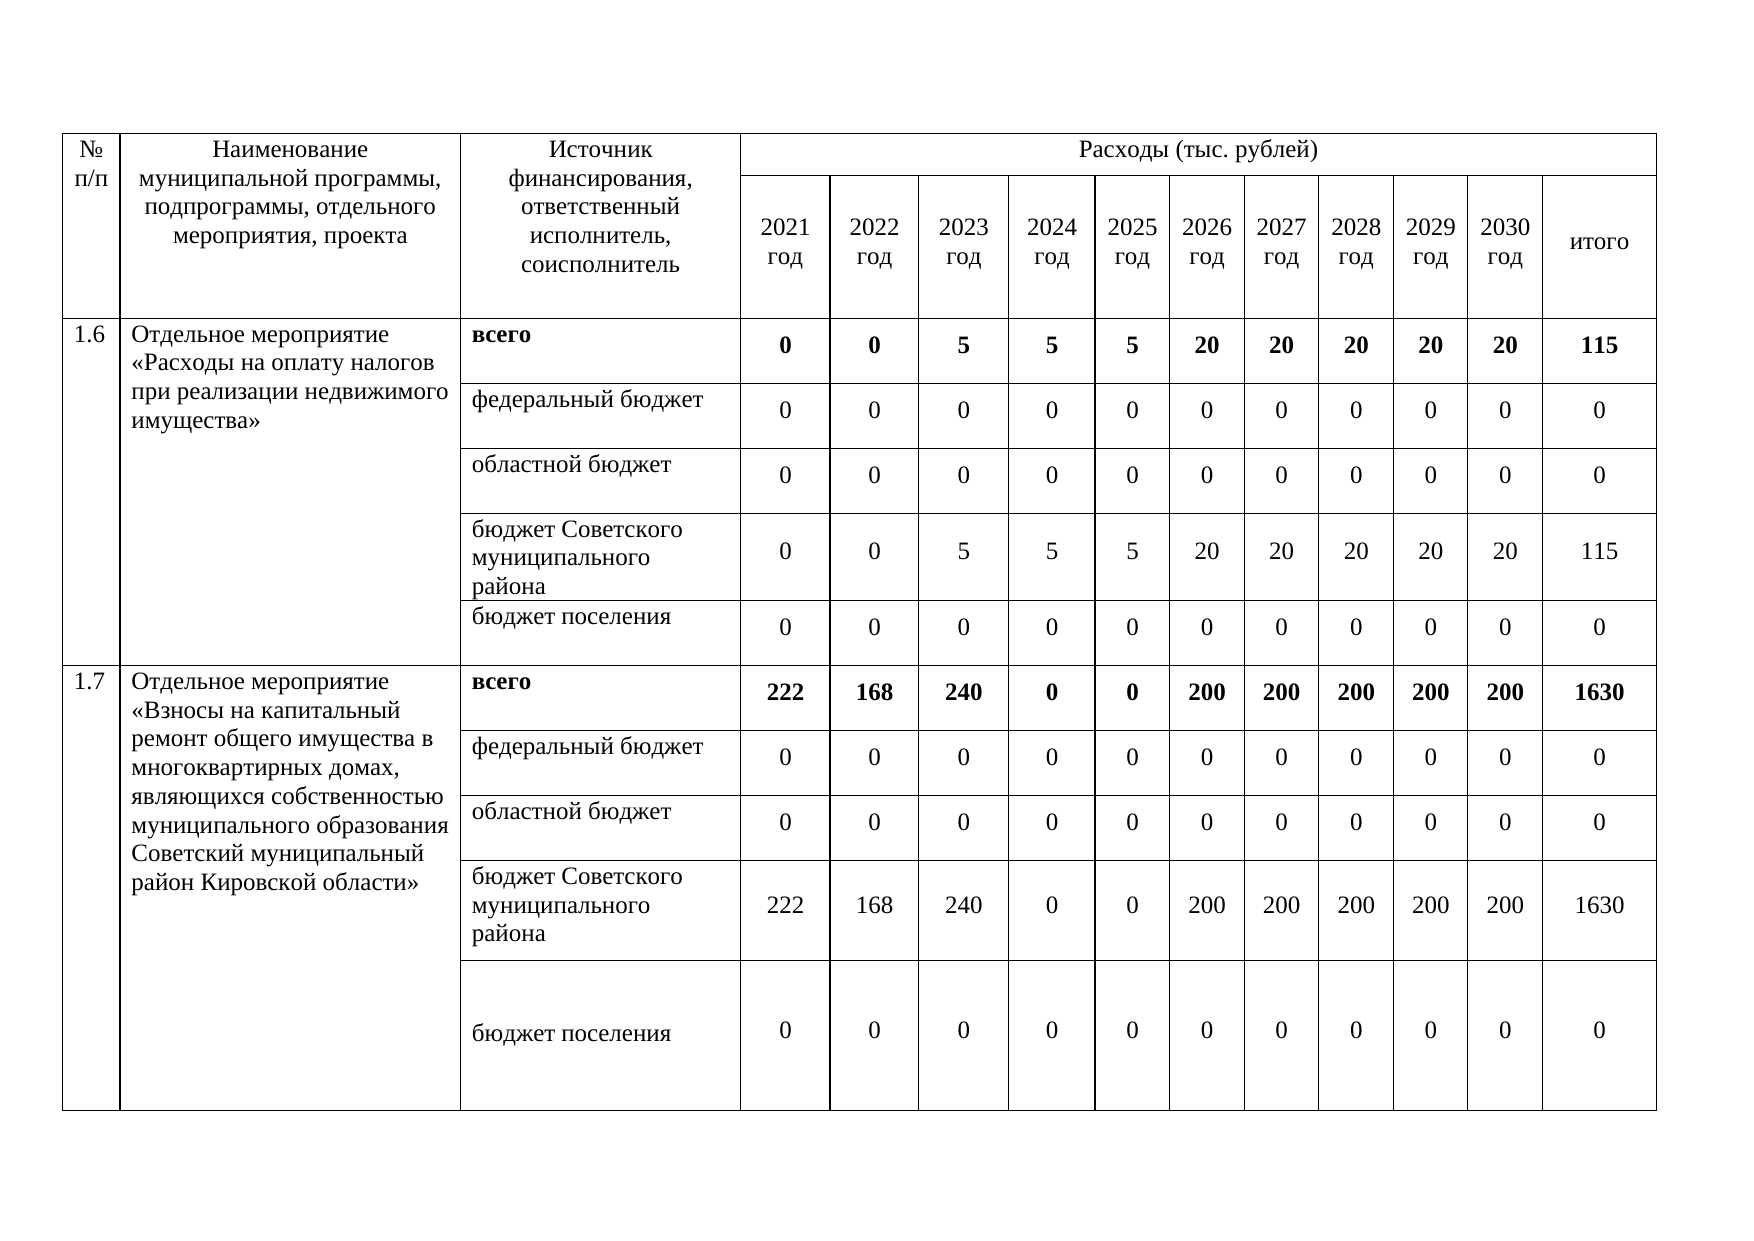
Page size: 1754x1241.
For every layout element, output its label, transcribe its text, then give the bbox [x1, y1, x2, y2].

table_cell 20 [1245, 319, 1318, 383]
table_cell 0 [1319, 796, 1393, 860]
table_cell 5 [1096, 514, 1169, 600]
table_cell 20 [1468, 514, 1542, 600]
table_cell 0 [919, 961, 1008, 1110]
table_cell 0 [1319, 961, 1393, 1110]
table_cell 0 [1468, 796, 1542, 860]
table_cell 0 [1170, 731, 1244, 795]
table_cell 0 [1543, 601, 1656, 665]
table_cell 0 [1319, 731, 1393, 795]
table_cell 20 [1245, 514, 1318, 600]
table_cell 0 [1245, 384, 1318, 448]
table_cell 200 [1170, 666, 1244, 730]
table_cell 0 [919, 449, 1008, 513]
table_cell 20 [1170, 514, 1244, 600]
table_cell 115 [1543, 514, 1656, 600]
table_cell областной бюджет [461, 449, 740, 513]
table_cell 2025 год [1096, 176, 1169, 318]
table_cell 0 [1468, 601, 1542, 665]
table_cell 0 [1245, 796, 1318, 860]
table_cell 0 [1096, 961, 1169, 1110]
table_cell 0 [1319, 384, 1393, 448]
table_cell 1630 [1543, 666, 1656, 730]
table_cell 0 [1096, 384, 1169, 448]
table_cell 200 [1170, 861, 1244, 960]
table_cell 0 [1543, 384, 1656, 448]
table_cell 1630 [1543, 861, 1656, 960]
table_cell 5 [1009, 514, 1094, 600]
table_cell 0 [1096, 731, 1169, 795]
table_cell 0 [1245, 449, 1318, 513]
table_cell 0 [1543, 449, 1656, 513]
table_cell 200 [1394, 666, 1467, 730]
table_cell всего [461, 666, 740, 730]
table_cell 2023 год [919, 176, 1008, 318]
table_cell 200 [1468, 861, 1542, 960]
table_cell 0 [1009, 961, 1094, 1110]
table_cell 0 [741, 961, 829, 1110]
table_cell 0 [831, 514, 918, 600]
table_cell 5 [1096, 319, 1169, 383]
table_cell 5 [919, 514, 1008, 600]
table_cell 0 [1543, 731, 1656, 795]
table_cell областной бюджет [461, 796, 740, 860]
table_cell 5 [1009, 319, 1094, 383]
table_cell бюджет поселения [461, 961, 740, 1110]
table_cell 200 [1319, 666, 1393, 730]
table_cell 240 [919, 666, 1008, 730]
table_cell 2028 год [1319, 176, 1393, 318]
table_cell 1.7 [63, 666, 119, 1110]
table_cell 200 [1245, 666, 1318, 730]
table_cell 0 [831, 449, 918, 513]
table_cell 5 [919, 319, 1008, 383]
table_cell 240 [919, 861, 1008, 960]
table_cell 0 [919, 731, 1008, 795]
table_cell 2029 год [1394, 176, 1467, 318]
table_cell 20 [1394, 319, 1467, 383]
table_cell 0 [1394, 601, 1467, 665]
table_cell 222 [741, 666, 829, 730]
table_cell 0 [741, 319, 829, 383]
table_cell федеральный бюджет [461, 731, 740, 795]
table_cell 0 [741, 384, 829, 448]
table_cell 0 [919, 796, 1008, 860]
table_cell 20 [1468, 319, 1542, 383]
table_cell 0 [1096, 861, 1169, 960]
table_cell 0 [741, 731, 829, 795]
table_cell 20 [1319, 319, 1393, 383]
table_cell 0 [831, 961, 918, 1110]
table_cell 0 [1543, 961, 1656, 1110]
table_cell 0 [1394, 961, 1467, 1110]
table_cell 20 [1394, 514, 1467, 600]
table_cell 222 [741, 861, 829, 960]
table_cell 0 [919, 384, 1008, 448]
table_cell 0 [1009, 449, 1094, 513]
table_cell 0 [1170, 796, 1244, 860]
table_cell 0 [831, 384, 918, 448]
table_cell 0 [1394, 796, 1467, 860]
table_header Расходы (тыс. рублей) [741, 134, 1656, 175]
table_cell 200 [1394, 861, 1467, 960]
table_cell итого [1543, 176, 1656, 318]
table_cell 200 [1468, 666, 1542, 730]
table_cell 2024 год [1009, 176, 1094, 318]
table_cell 0 [1170, 384, 1244, 448]
table_cell 20 [1319, 514, 1393, 600]
table_cell 0 [1319, 449, 1393, 513]
table_cell 2030 год [1468, 176, 1542, 318]
table_cell 0 [1009, 601, 1094, 665]
table_cell бюджет поселения [461, 601, 740, 665]
table_cell бюджет Советского муниципального района [461, 861, 740, 960]
table_cell 0 [831, 319, 918, 383]
table_cell 0 [1543, 796, 1656, 860]
table_cell 0 [1468, 384, 1542, 448]
table_cell 0 [1468, 731, 1542, 795]
table_cell 0 [1009, 731, 1094, 795]
table_cell 0 [741, 514, 829, 600]
table_cell 0 [1009, 861, 1094, 960]
table_cell 0 [741, 449, 829, 513]
table_cell 0 [831, 601, 918, 665]
table_cell 168 [831, 666, 918, 730]
table_cell 0 [1170, 961, 1244, 1110]
table_cell 0 [1394, 384, 1467, 448]
table_cell 200 [1245, 861, 1318, 960]
table_cell 0 [1009, 796, 1094, 860]
table_cell 0 [1468, 961, 1542, 1110]
table_cell 0 [1096, 601, 1169, 665]
table_cell 0 [1096, 449, 1169, 513]
table_cell 0 [1096, 796, 1169, 860]
table_header Наименование муниципальной программы, подпрограммы, отдельного мероприятия, проекта [121, 134, 460, 318]
table_cell 0 [1394, 449, 1467, 513]
table_header № п/п [63, 134, 119, 318]
table_cell 2026 год [1170, 176, 1244, 318]
table_cell 0 [1394, 731, 1467, 795]
table_cell 0 [1009, 384, 1094, 448]
table_cell 168 [831, 861, 918, 960]
table_cell 0 [1245, 731, 1318, 795]
table_cell 1.6 [63, 319, 119, 665]
table_cell Отдельное мероприятие «Взносы на капитальный ремонт общего имущества в многоквартирных домах, являющихся собственностью муниципального образования Советский муниципальный район Кировской области» [121, 666, 460, 1110]
table_cell 115 [1543, 319, 1656, 383]
table_cell 0 [1319, 601, 1393, 665]
table_cell 0 [741, 796, 829, 860]
table_cell 0 [1170, 449, 1244, 513]
table_cell 0 [1245, 961, 1318, 1110]
table_cell Отдельное мероприятие «Расходы на оплату налогов при реализации недвижимого имущества» [121, 319, 460, 665]
table_cell 20 [1170, 319, 1244, 383]
table_header Источник финансирования, ответственный исполнитель, соисполнитель [461, 134, 740, 318]
table_cell 2022 год [831, 176, 918, 318]
table_cell 0 [741, 601, 829, 665]
table_cell 0 [1096, 666, 1169, 730]
table_cell 200 [1319, 861, 1393, 960]
table_cell 2021 год [741, 176, 829, 318]
table_cell 0 [831, 796, 918, 860]
table_cell 0 [1009, 666, 1094, 730]
table_cell 2027 год [1245, 176, 1318, 318]
table_cell 0 [1170, 601, 1244, 665]
table_cell 0 [1245, 601, 1318, 665]
table_cell всего [461, 319, 740, 383]
table_cell бюджет Советского муниципального района [461, 514, 740, 600]
table_cell 0 [919, 601, 1008, 665]
table_cell 0 [1468, 449, 1542, 513]
table_cell федеральный бюджет [461, 384, 740, 448]
table_cell 0 [831, 731, 918, 795]
